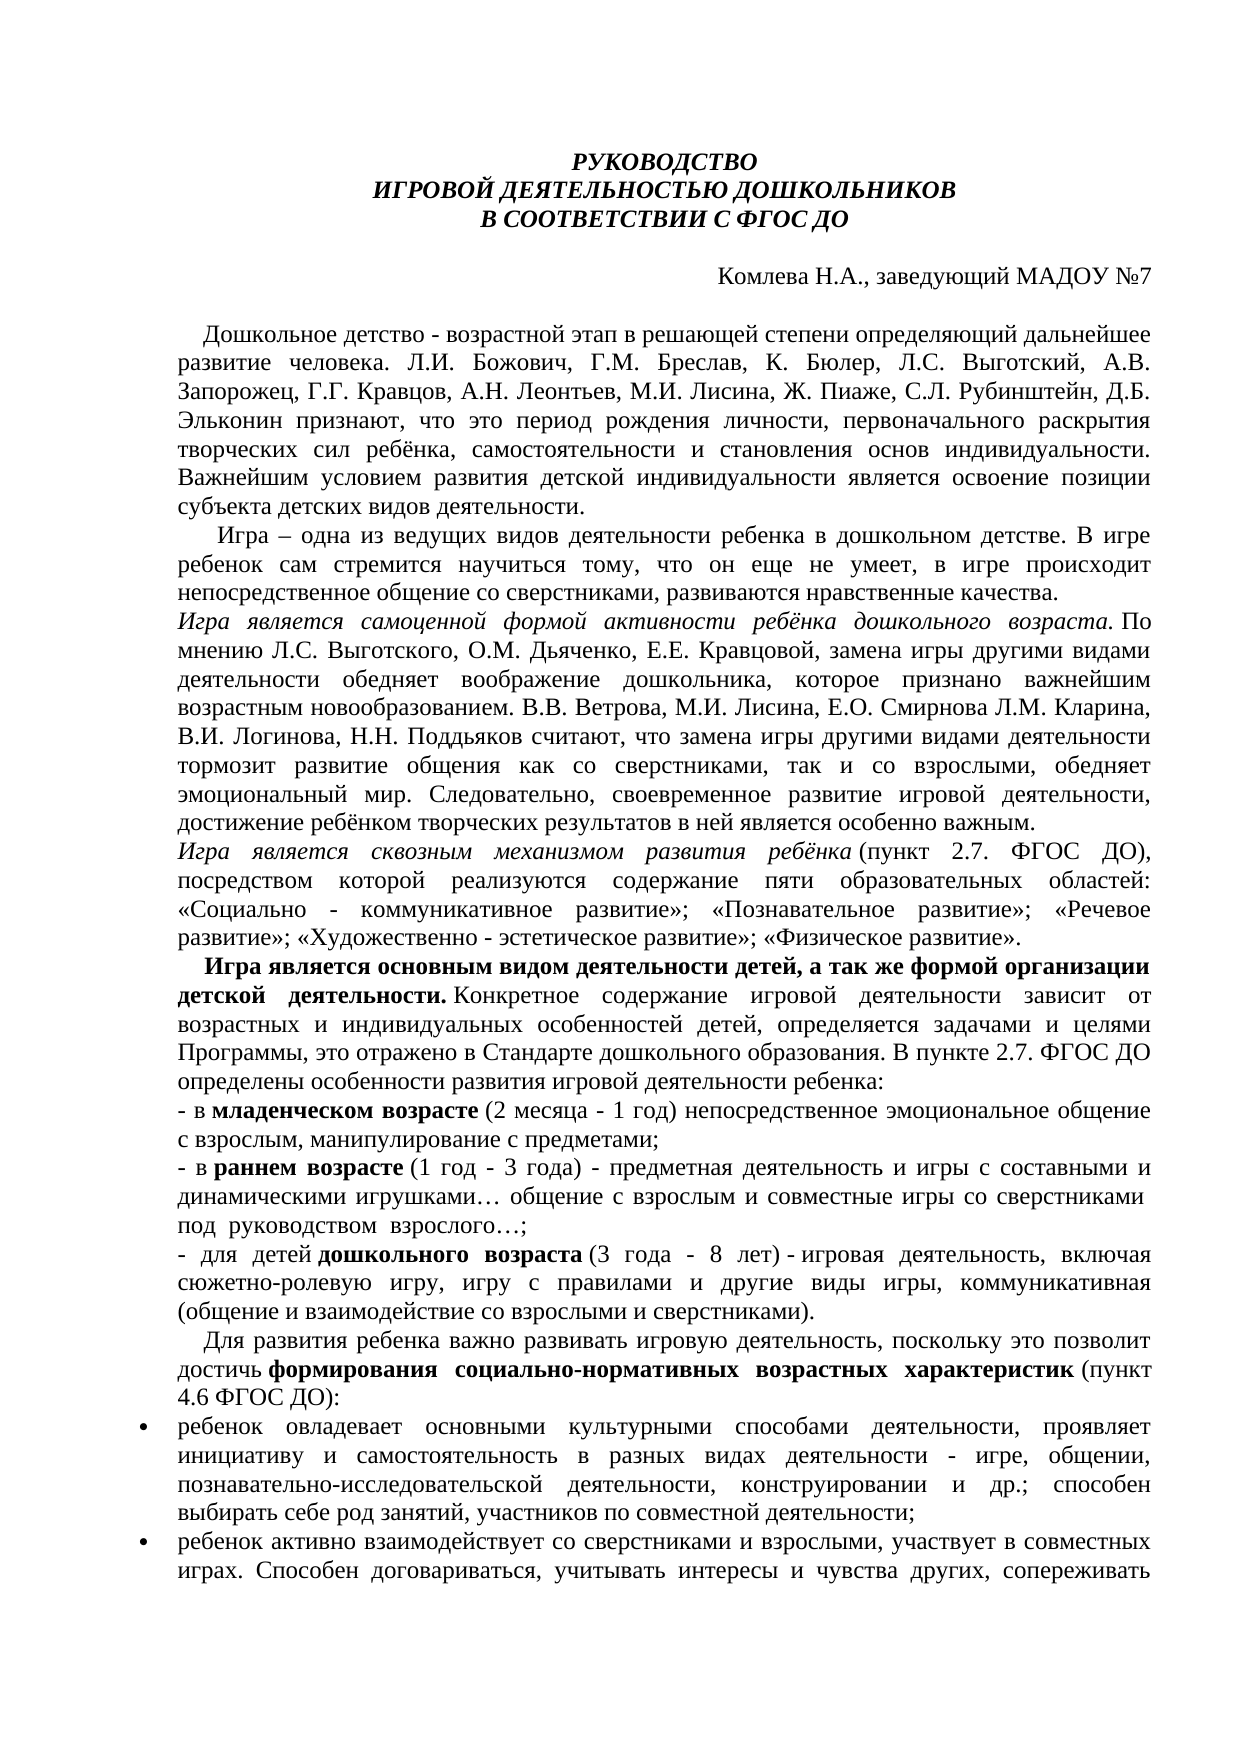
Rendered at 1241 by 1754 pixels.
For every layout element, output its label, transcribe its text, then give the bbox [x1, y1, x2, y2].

text Дошкольное детство - возрастной этап в решающей степени определяющий дальнейшее развитие человека. Л.И. Божович, Г.М. Бреслав, К. Бюлер, Л.С. Выготский, А.В. Запорожец, Г.Г. Кравцов, А.Н. Леонтьев, М.И. Лисина, Ж. Пиаже, С.Л. Рубинштейн, Д.Б. Эльконин признают, что это период рождения личности, первоначального раскрытия творческих сил ребёнка, самостоятельности и становления основ индивидуальности. Важнейшим условием развития детской индивидуальности является освоение позиции субъекта детских видов деятельности. [177, 319, 1152, 520]
text - для детей дошкольного возраста (3 года - 8 лет) - игровая деятельность, включая сюжетно-ролевую игру, игру с правилами и другие виды игры, коммуникативная (общение и взаимодействие со взрослыми и сверстниками). [177, 1239, 1152, 1325]
text РУКОВОДСТВО [177, 147, 1152, 176]
text Для развития ребенка важно развивать игровую деятельность, поскольку это позволит достичь формирования социально-нормативных возрастных характеристик (пункт 4.6 ФГОС ДО): [177, 1325, 1152, 1411]
text ИГРОВОЙ ДЕЯТЕЛЬНОСТЬЮ ДОШКОЛЬНИКОВ [177, 176, 1152, 204]
text Игра – одна из ведущих видов деятельности ребенка в дошкольном детстве. В игре ребенок сам стремится научиться тому, что он еще не умеет, в игре происходит непосредственное общение со сверстниками, развиваются нравственные качества. [177, 520, 1152, 606]
text Комлева Н.А., заведующий МАДОУ №7 [177, 261, 1152, 290]
text В СООТВЕТСТВИИ С ФГОС ДО [177, 204, 1152, 261]
text Игра является самоценной формой активности ребёнка дошкольного возраста. По мнению Л.С. Выготского, О.М. Дьяченко, Е.Е. Кравцовой, замена игры другими видами деятельности обедняет воображение дошкольника, которое признано важнейшим возрастным новообразованием. В.В. Ветрова, М.И. Лисина, Е.О. Смирнова Л.М. Кларина, B.И. Логинова, Н.Н. Поддьяков считают, что замена игры другими видами деятельности тормозит развитие общения как со сверстниками, так и со взрослыми, обедняет эмоциональный мир. Следовательно, своевременное развитие игровой деятельности, достижение ребёнком творческих результатов в ней является особенно важным. [177, 606, 1152, 836]
text - в раннем возрасте (1 год - 3 года) - предметная деятельность и игры с составными и динамическими игрушками… общение с взрослым и совместные игры со сверстниками под руководством взрослого…; [177, 1152, 1152, 1239]
list ребенок овладевает основными культурными способами деятельности, проявляет инициативу и самостоятельность в разных видах деятельности - игре, общении, познавательно-исследовательской деятельности, конструировании и др.; способен выбирать себе род занятий, участников по совместной деятельности; [140, 1411, 1152, 1526]
text - в младенческом возрасте (2 месяца - 1 год) непосредственное эмоциональное общение с взрослым, манипулирование с предметами; [177, 1095, 1152, 1152]
text Игра является основным видом деятельности детей, а так же формой организации детской деятельности. Конкретное содержание игровой деятельности зависит от возрастных и индивидуальных особенностей детей, определяется задачами и целями Программы, это отражено в Стандарте дошкольного образования. В пункте 2.7. ФГОС ДО определены особенности развития игровой деятельности ребенка: [177, 951, 1152, 1095]
text Игра является сквозным механизмом развития ребёнка (пункт 2.7. ФГОС ДО), посредством которой реализуются содержание пяти образовательных областей: «Социально - коммуникативное развитие»; «Познавательное развитие»; «Речевое развитие»; «Художественно - эстетическое развитие»; «Физическое развитие». [177, 836, 1152, 951]
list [140, 1526, 1152, 1584]
